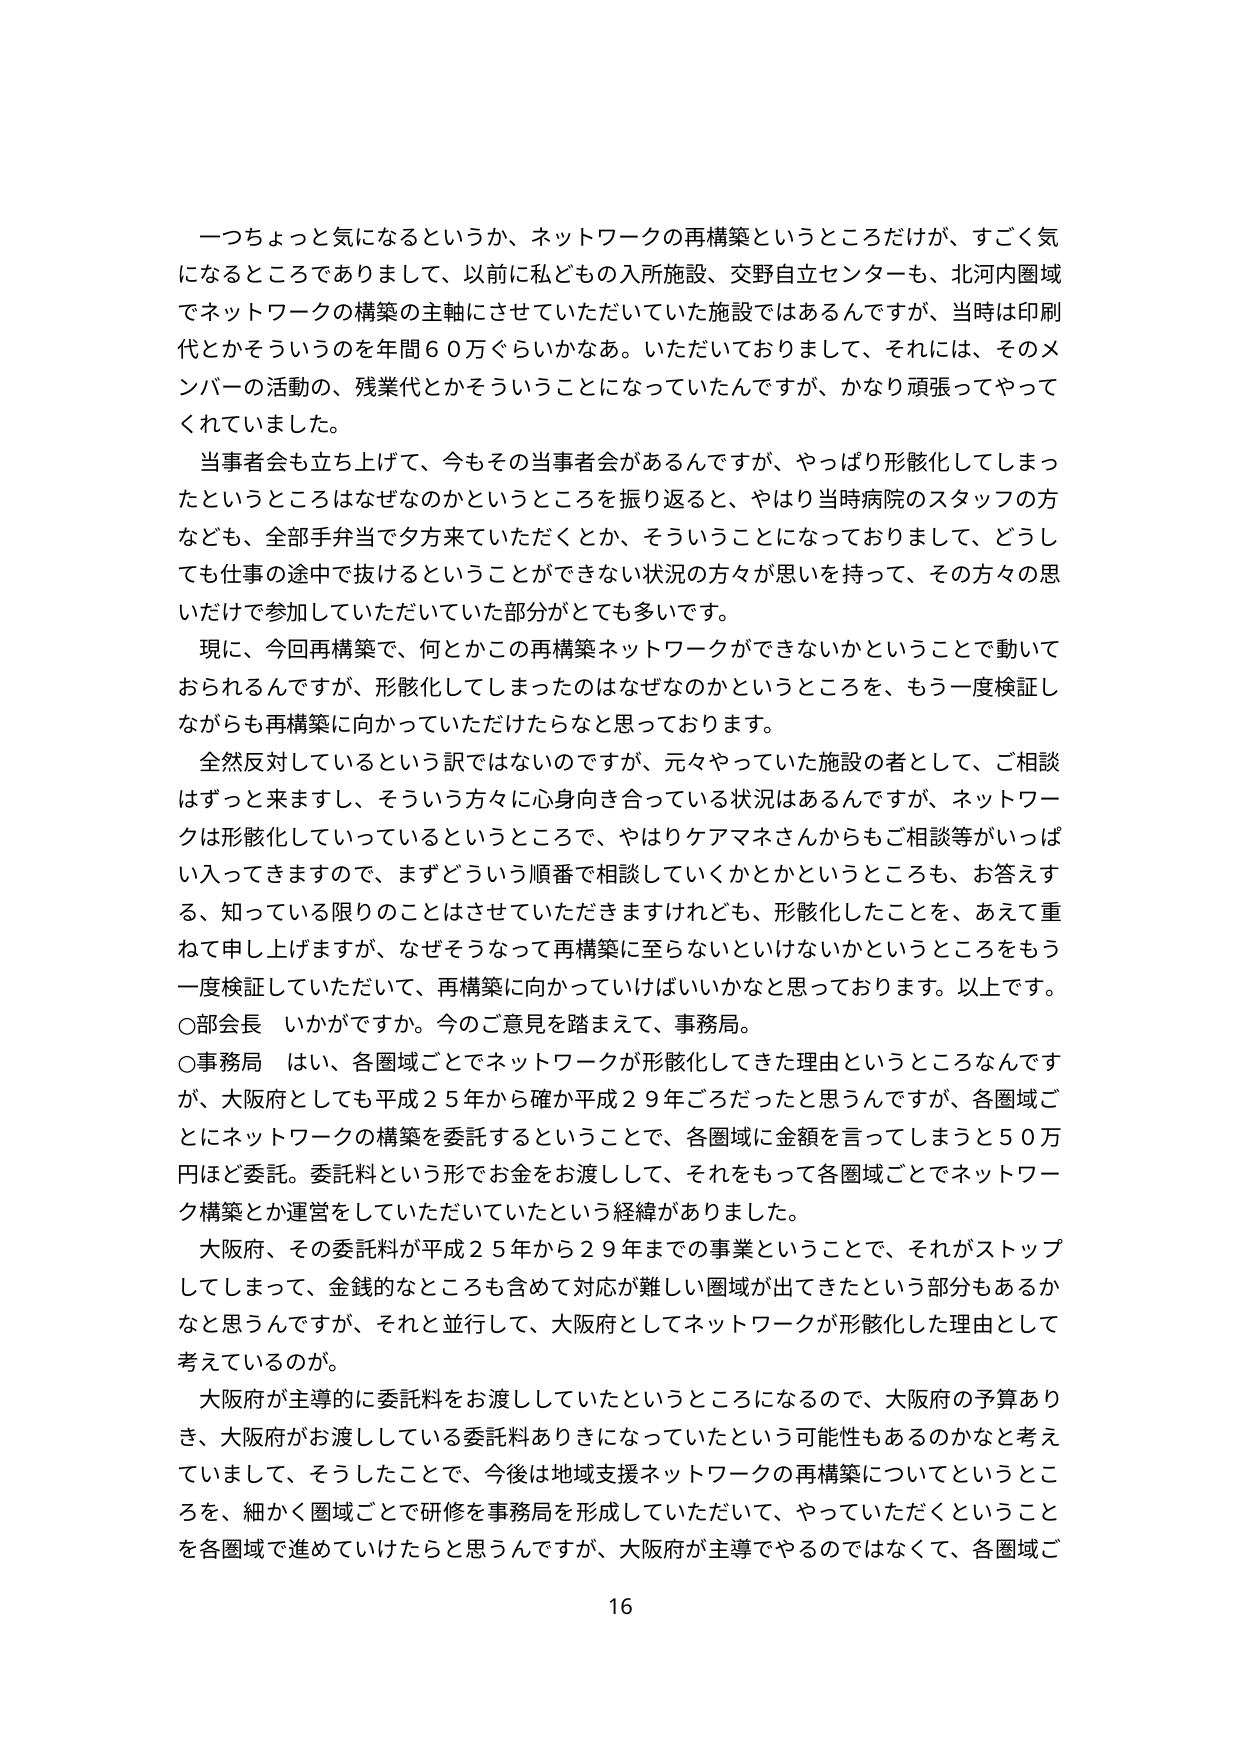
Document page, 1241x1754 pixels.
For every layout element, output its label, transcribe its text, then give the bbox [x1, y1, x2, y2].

text 現に、今回再構築で、何とかこの再構築ネットワークができないかということで動いておられるんですが、形骸化してしまったのはなぜなのかというところを、もう一度検証しながらも再構築に向かっていただけたらなと思っております。 [177, 629, 1063, 742]
text 一つちょっと気になるというか、ネットワークの再構築というところだけが、すごく気になるところでありまして、以前に私どもの入所施設、交野自立センターも、北河内圏域でネットワークの構築の主軸にさせていただいていた施設ではあるんですが、当時は印刷代とかそういうのを年間６０万ぐらいかなあ。いただいておりまして、それには、そのメンバーの活動の、残業代とかそういうことになっていたんですが、かなり頑張ってやってくれていました。 [177, 217, 1063, 442]
text 当事者会も立ち上げて、今もその当事者会があるんですが、やっぱり形骸化してしまったというところはなぜなのかというところを振り返ると、やはり当時病院のスタッフの方なども、全部手弁当で夕方来ていただくとか、そういうことになっておりまして、どうしても仕事の途中で抜けるということができない状況の方々が思いを持って、その方々の思いだけで参加していただいていた部分がとても多いです。 [177, 442, 1063, 629]
text ○事務局 はい、各圏域ごとでネットワークが形骸化してきた理由というところなんですが、大阪府としても平成２５年から確か平成２９年ごろだったと思うんですが、各圏域ごとにネットワークの構築を委託するということで、各圏域に金額を言ってしまうと５０万円ほど委託。委託料という形でお金をお渡しして、それをもって各圏域ごとでネットワーク構築とか運営をしていただいていたという経緯がありました。 [177, 1042, 1063, 1229]
text ○部会長 いかがですか。今のご意見を踏まえて、事務局。 [177, 1004, 1063, 1042]
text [177, 1379, 1063, 1567]
text 全然反対しているという訳ではないのですが、元々やっていた施設の者として、ご相談はずっと来ますし、そういう方々に心身向き合っている状況はあるんですが、ネットワークは形骸化していっているというところで、やはりケアマネさんからもご相談等がいっぱい入ってきますので、まずどういう順番で相談していくかとかというところも、お答えする、知っている限りのことはさせていただきますけれども、形骸化したことを、あえて重ねて申し上げますが、なぜそうなって再構築に至らないといけないかというところをもう一度検証していただいて、再構築に向かっていけばいいかなと思っております。以上です。 [177, 742, 1063, 1004]
text 大阪府、その委託料が平成２５年から２９年までの事業ということで、それがストップしてしまって、金銭的なところも含めて対応が難しい圏域が出てきたという部分もあるかなと思うんですが、それと並行して、大阪府としてネットワークが形骸化した理由として考えているのが。 [177, 1229, 1063, 1379]
